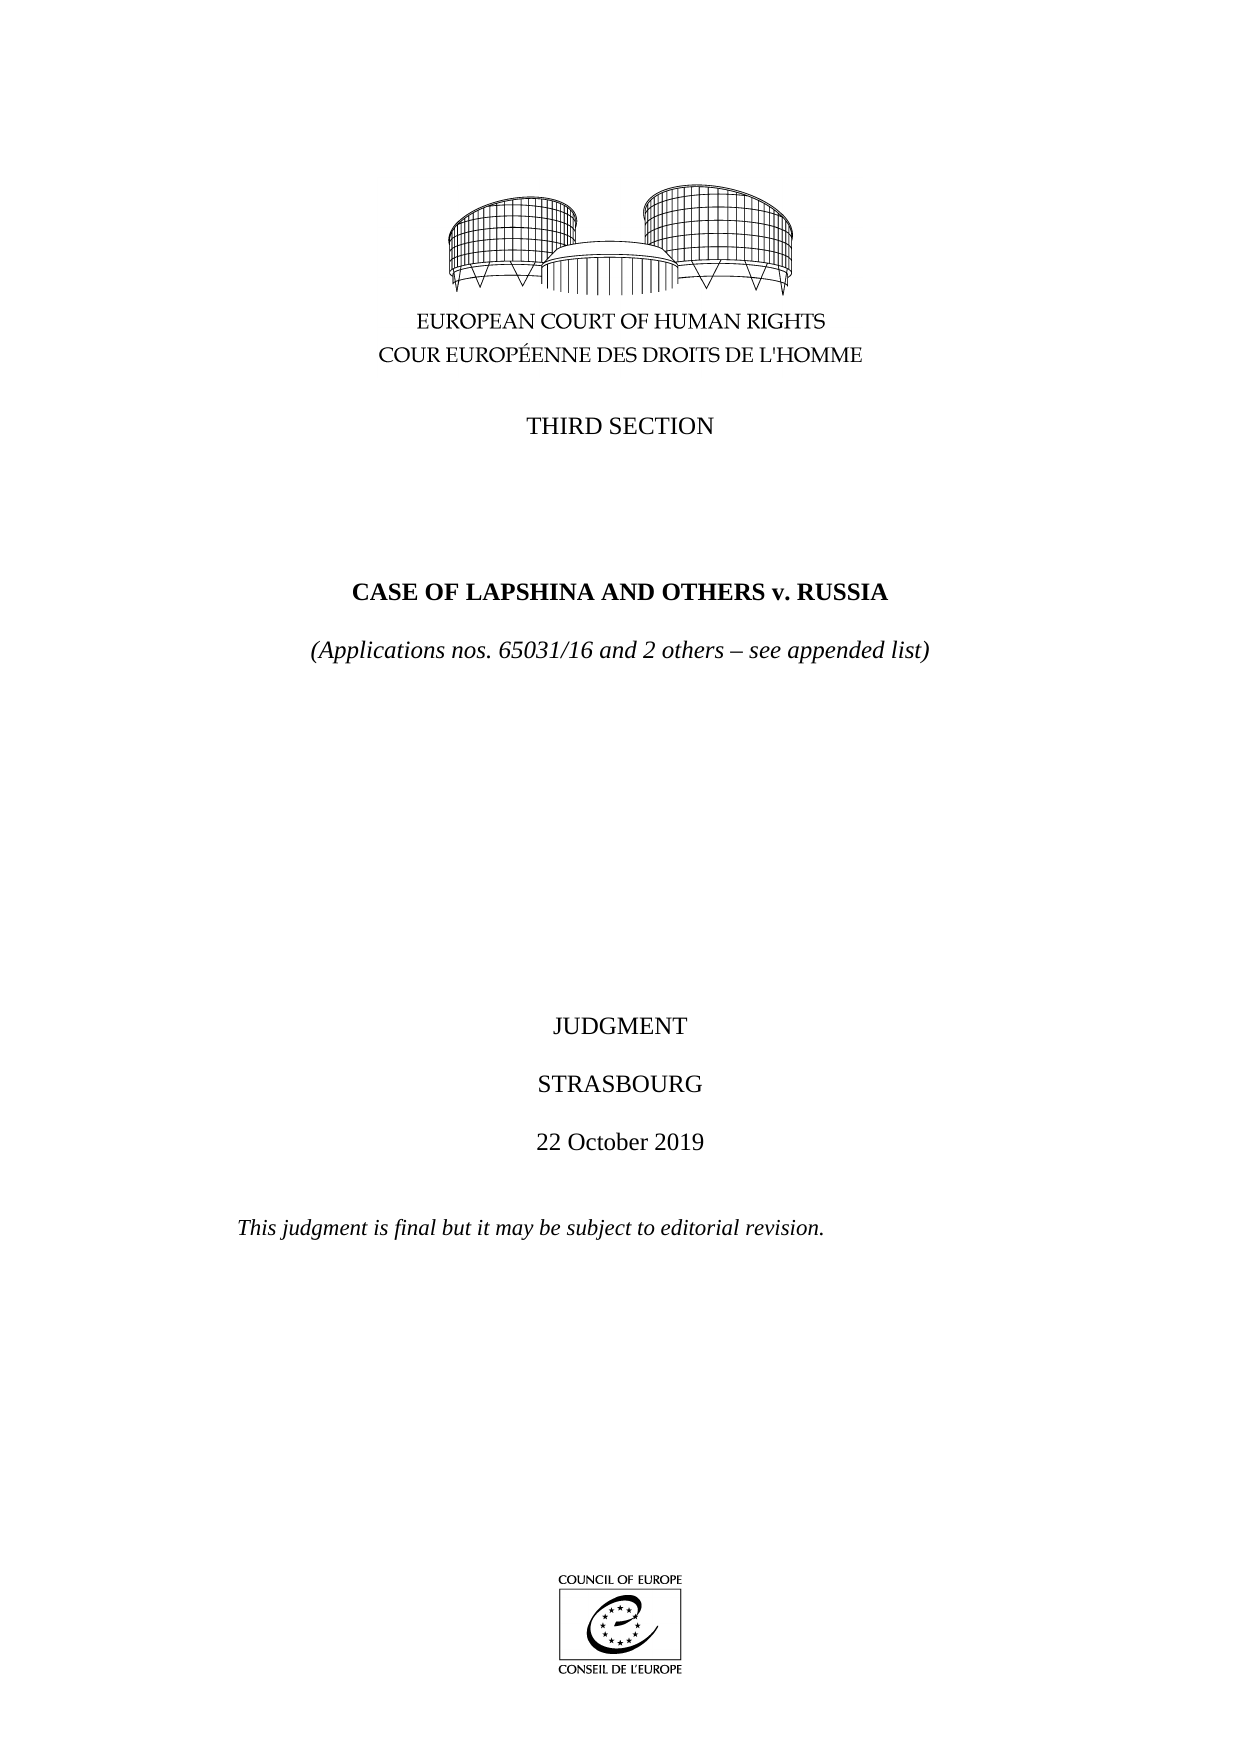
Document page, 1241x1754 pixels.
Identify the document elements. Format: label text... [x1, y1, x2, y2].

text JUDGMENT [237, 1011, 1003, 1040]
picture [556, 1572, 684, 1675]
text THIRD SECTION [237, 411, 1003, 439]
text 22 October 2019 [237, 1127, 1003, 1156]
picture [377, 177, 864, 378]
text This judgment is final but it may be subject to editorial revision. [237, 1214, 1003, 1240]
title (Applications nos. 65031/16 and 2 others – see appended list) [237, 635, 1003, 664]
text STRASBOURG [237, 1069, 1003, 1098]
title CASE OF LAPSHINA AND OTHERS v. RUSSIA [237, 577, 1003, 606]
